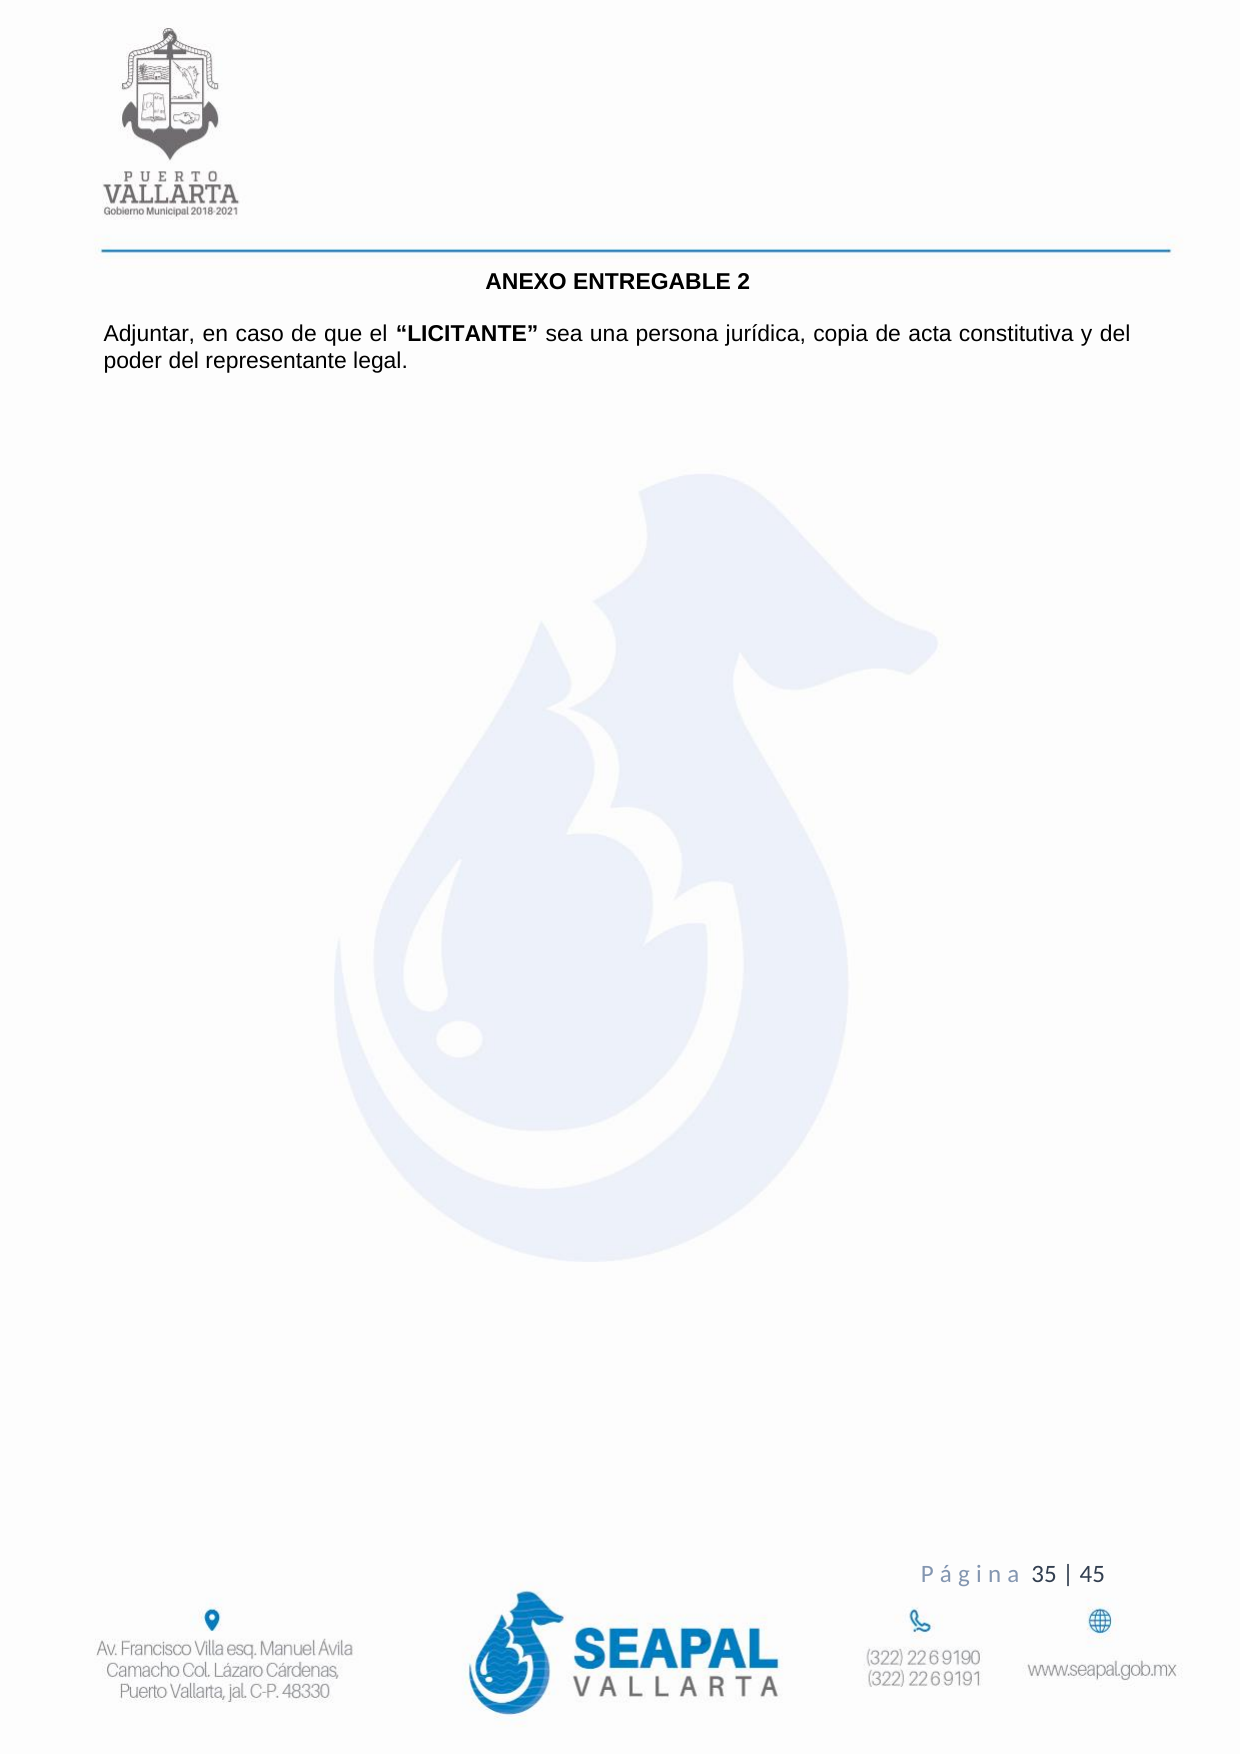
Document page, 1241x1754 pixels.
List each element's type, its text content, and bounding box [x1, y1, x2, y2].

picture [0, 0, 1241, 1754]
text ANEXO ENTREGABLE 2 [103, 268, 1132, 294]
text Adjuntar, en caso de que el “LICITANTE” sea una persona jurídica, copia de acta constitutiva y del poder del representante legal. [103, 320, 1132, 373]
